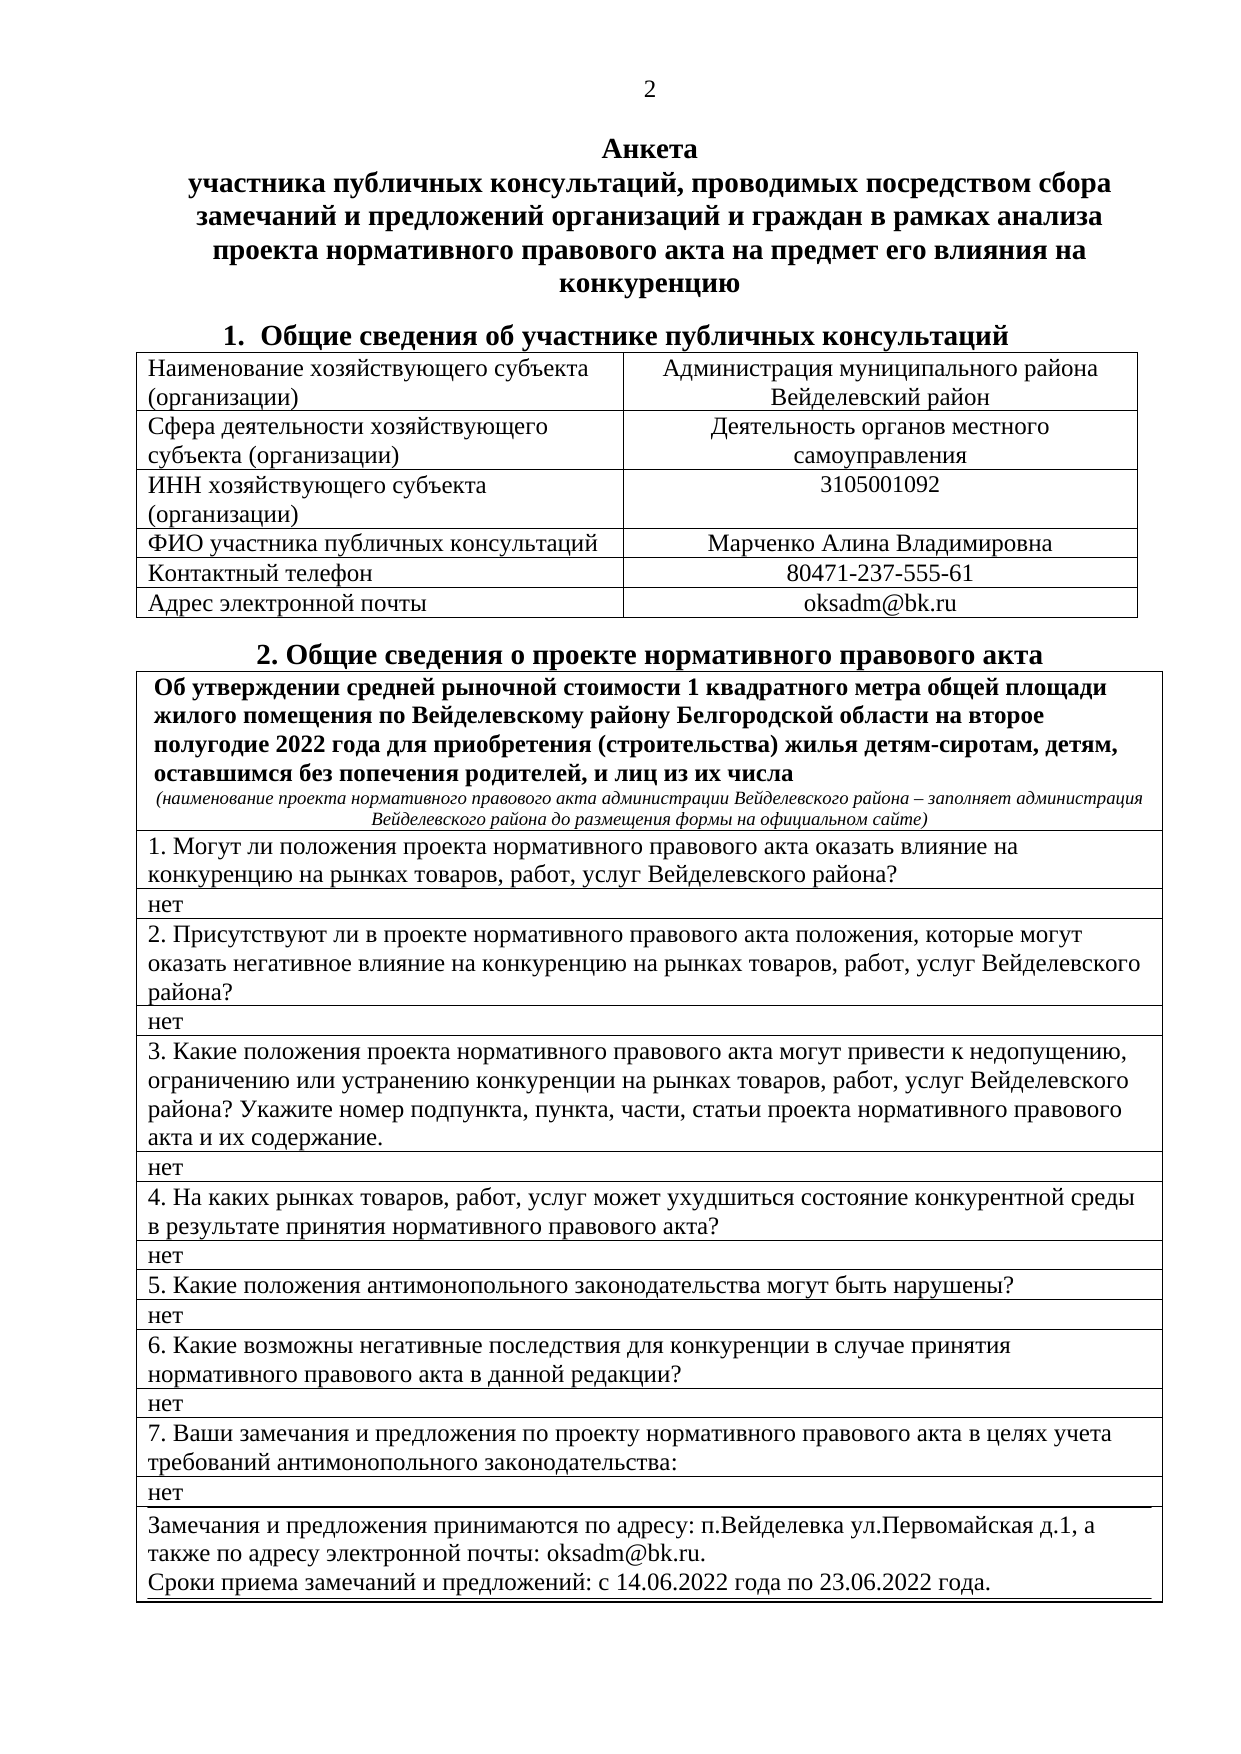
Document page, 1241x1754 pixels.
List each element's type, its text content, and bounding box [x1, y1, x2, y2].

table_cell нет [137, 1006, 1162, 1035]
table_cell 5. Какие положения антимонопольного законодательства могут быть нарушены? [137, 1270, 1162, 1299]
table_cell нет [137, 1241, 1162, 1269]
table_cell 3. Какие положения проекта нормативного правового акта могут привести к недопущению, ограничению или устранению конкуренции на рынках товаров, работ, услуг Вейделевского района? Укажите номер подпункта, пункта, части, статьи проекта нормативного правового акта и их содержание. [137, 1036, 1162, 1151]
table_cell нет [137, 1152, 1162, 1181]
list Общие сведения об участнике публичных консультаций [223, 318, 1152, 352]
table_header Администрация муниципального района Вейделевский район [624, 353, 1137, 410]
table_cell Сфера деятельности хозяйствующего субъекта (организации) [137, 411, 623, 469]
table_cell 80471-237-555-61 [624, 558, 1137, 587]
text 2. Общие сведения о проекте нормативного правового акта [148, 637, 1152, 671]
text Анкета [148, 131, 1152, 165]
table_cell Адрес электронной почты [137, 588, 623, 617]
table_header Наименование хозяйствующего субъекта (организации) [137, 353, 623, 410]
table_cell 4. На каких рынках товаров, работ, услуг может ухудшиться состояние конкурентной среды в результате принятия нормативного правового акта? [137, 1182, 1162, 1239]
table_cell нет [137, 889, 1162, 918]
table_cell нет [137, 1300, 1162, 1329]
table_cell нет [137, 1389, 1162, 1417]
table_cell 7. Ваши замечания и предложения по проекту нормативного правового акта в целях учета требований антимонопольного законодательства: [137, 1418, 1162, 1476]
table_cell Замечания и предложения принимаются по адресу: п.Вейделевка ул.Первомайская д.1, а также по адресу электронной почты: oksadm@bk.ru. Сроки приема замечаний и предложений: с 14.06.2022 года по 23.06.2022 года. [137, 1507, 1162, 1601]
table_cell Деятельность органов местного самоуправления [624, 411, 1137, 469]
table_cell ИНН хозяйствующего субъекта (организации) [137, 470, 623, 527]
table_cell нет [137, 1477, 1162, 1506]
table_header Об утверждении средней рыночной стоимости 1 квадратного метра общей площади жилого помещения по Вейделевскому району Белгородской области на второе полугодие 2022 года для приобретения (строительства) жилья детям-сиротам, детям, оставшимся без попечения родителей, и лиц из их числа (наименование проекта нормативного правового акта администрации Вейделевского района – заполняет администрация Вейделевского района до размещения формы на официальном сайте) [137, 672, 1162, 830]
table_cell 2. Присутствуют ли в проекте нормативного правового акта положения, которые могут оказать негативное влияние на конкуренцию на рынках товаров, работ, услуг Вейделевского района? [137, 919, 1162, 1005]
table_cell 6. Какие возможны негативные последствия для конкуренции в случае принятия нормативного правового акта в данной редакции? [137, 1330, 1162, 1387]
table_cell Контактный телефон [137, 558, 623, 587]
table_cell 3105001092 [624, 470, 1137, 527]
text участника публичных консультаций, проводимых посредством сбора замечаний и предложений организаций и граждан в рамках анализа проекта нормативного правового акта на предмет его влияния на конкуренцию [148, 165, 1152, 299]
table_cell oksadm@bk.ru [624, 588, 1137, 617]
table_cell ФИО участника публичных консультаций [137, 529, 623, 557]
table_cell 1. Могут ли положения проекта нормативного правового акта оказать влияние на конкуренцию на рынках товаров, работ, услуг Вейделевского района? [137, 831, 1162, 888]
table_cell Марченко Алина Владимировна [624, 529, 1137, 557]
